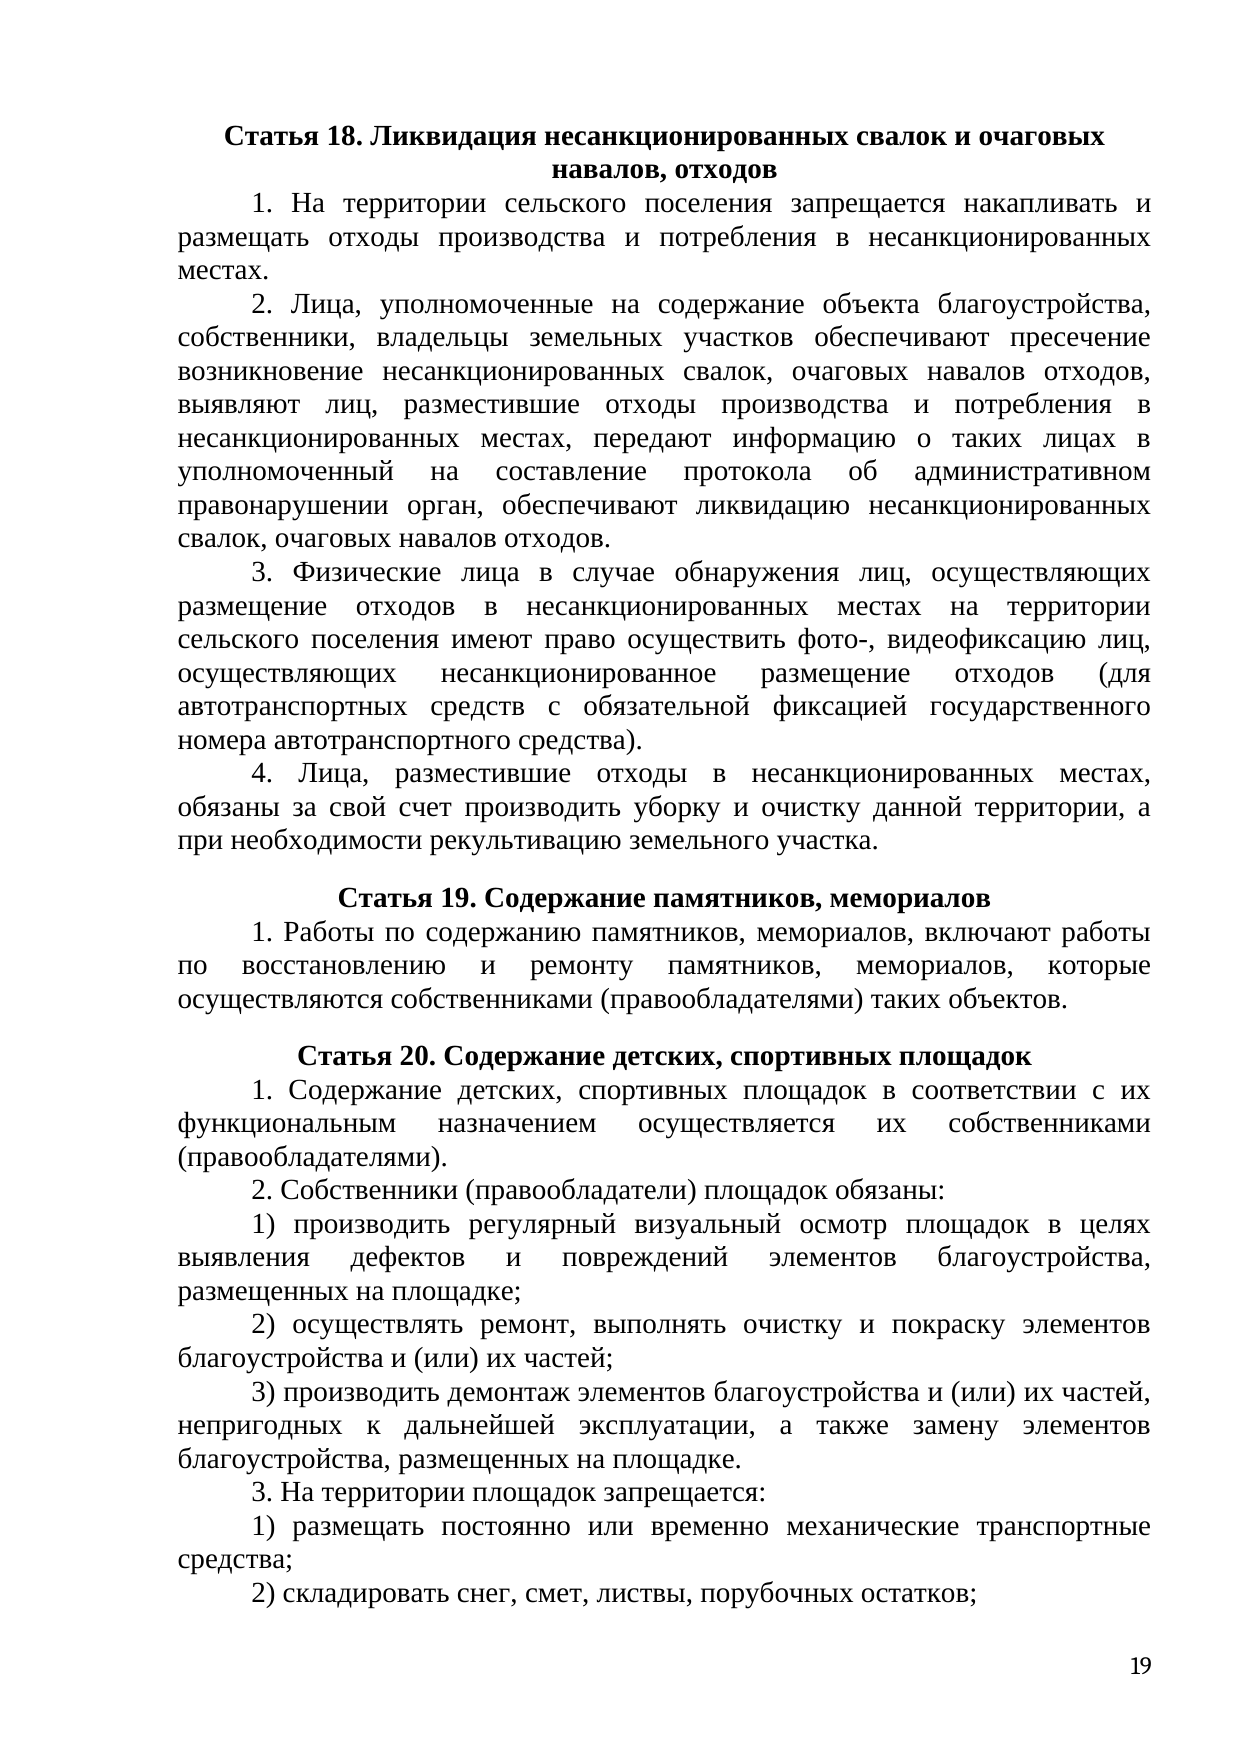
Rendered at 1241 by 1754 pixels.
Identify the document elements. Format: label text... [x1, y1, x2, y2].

text 1) размещать постоянно или временно механические транспортные средства; [177, 1508, 1152, 1575]
subtitle Статья 20. Содержание детских, спортивных площадок [177, 1038, 1152, 1072]
subtitle Статья 18. Ликвидация несанкционированных свалок и очаговых навалов, отходов [177, 118, 1152, 185]
text 1. Работы по содержанию памятников, мемориалов, включают работы по восстановлению и ремонту памятников, мемориалов, которые осуществляются собственниками (правообладателями) таких объектов. [177, 914, 1152, 1014]
text 3) производить демонтаж элементов благоустройства и (или) их частей, непригодных к дальнейшей эксплуатации, а также замену элементов благоустройства, размещенных на площадке. [177, 1374, 1152, 1474]
text 3. На территории площадок запрещается: [177, 1474, 1152, 1508]
text 4. Лица, разместившие отходы в несанкционированных местах, обязаны за свой счет производить уборку и очистку данной территории, а при необходимости рекультивацию земельного участка. [177, 755, 1152, 856]
text 1. Содержание детских, спортивных площадок в соответствии с их функциональным назначением осуществляется их собственниками (правообладателями). [177, 1072, 1152, 1172]
subtitle Статья 19. Содержание памятников, мемориалов [177, 880, 1152, 914]
text 1) производить регулярный визуальный осмотр площадок в целях выявления дефектов и повреждений элементов благоустройства, размещенных на площадке; [177, 1206, 1152, 1307]
text 3. Физические лица в случае обнаружения лиц, осуществляющих размещение отходов в несанкционированных местах на территории сельского поселения имеют право осуществить фото-, видеофиксацию лиц, осуществляющих несанкционированное размещение отходов (для автотранспортных средств с обязательной фиксацией государственного номера автотранспортного средства). [177, 554, 1152, 755]
text 2. Лица, уполномоченные на содержание объекта благоустройства, собственники, владельцы земельных участков обеспечивают пресечение возникновение несанкционированных свалок, очаговых навалов отходов, выявляют лиц, разместившие отходы производства и потребления в несанкционированных местах, передают информацию о таких лицах в уполномоченный на составление протокола об административном правонарушении орган, обеспечивают ликвидацию несанкционированных свалок, очаговых навалов отходов. [177, 286, 1152, 554]
text 2. Собственники (правообладатели) площадок обязаны: [177, 1172, 1152, 1206]
text 1. На территории сельского поселения запрещается накапливать и размещать отходы производства и потребления в несанкционированных местах. [177, 185, 1152, 286]
text 2) осуществлять ремонт, выполнять очистку и покраску элементов благоустройства и (или) их частей; [177, 1307, 1152, 1374]
text 2) складировать снег, смет, листвы, порубочных остатков; [177, 1575, 1152, 1608]
